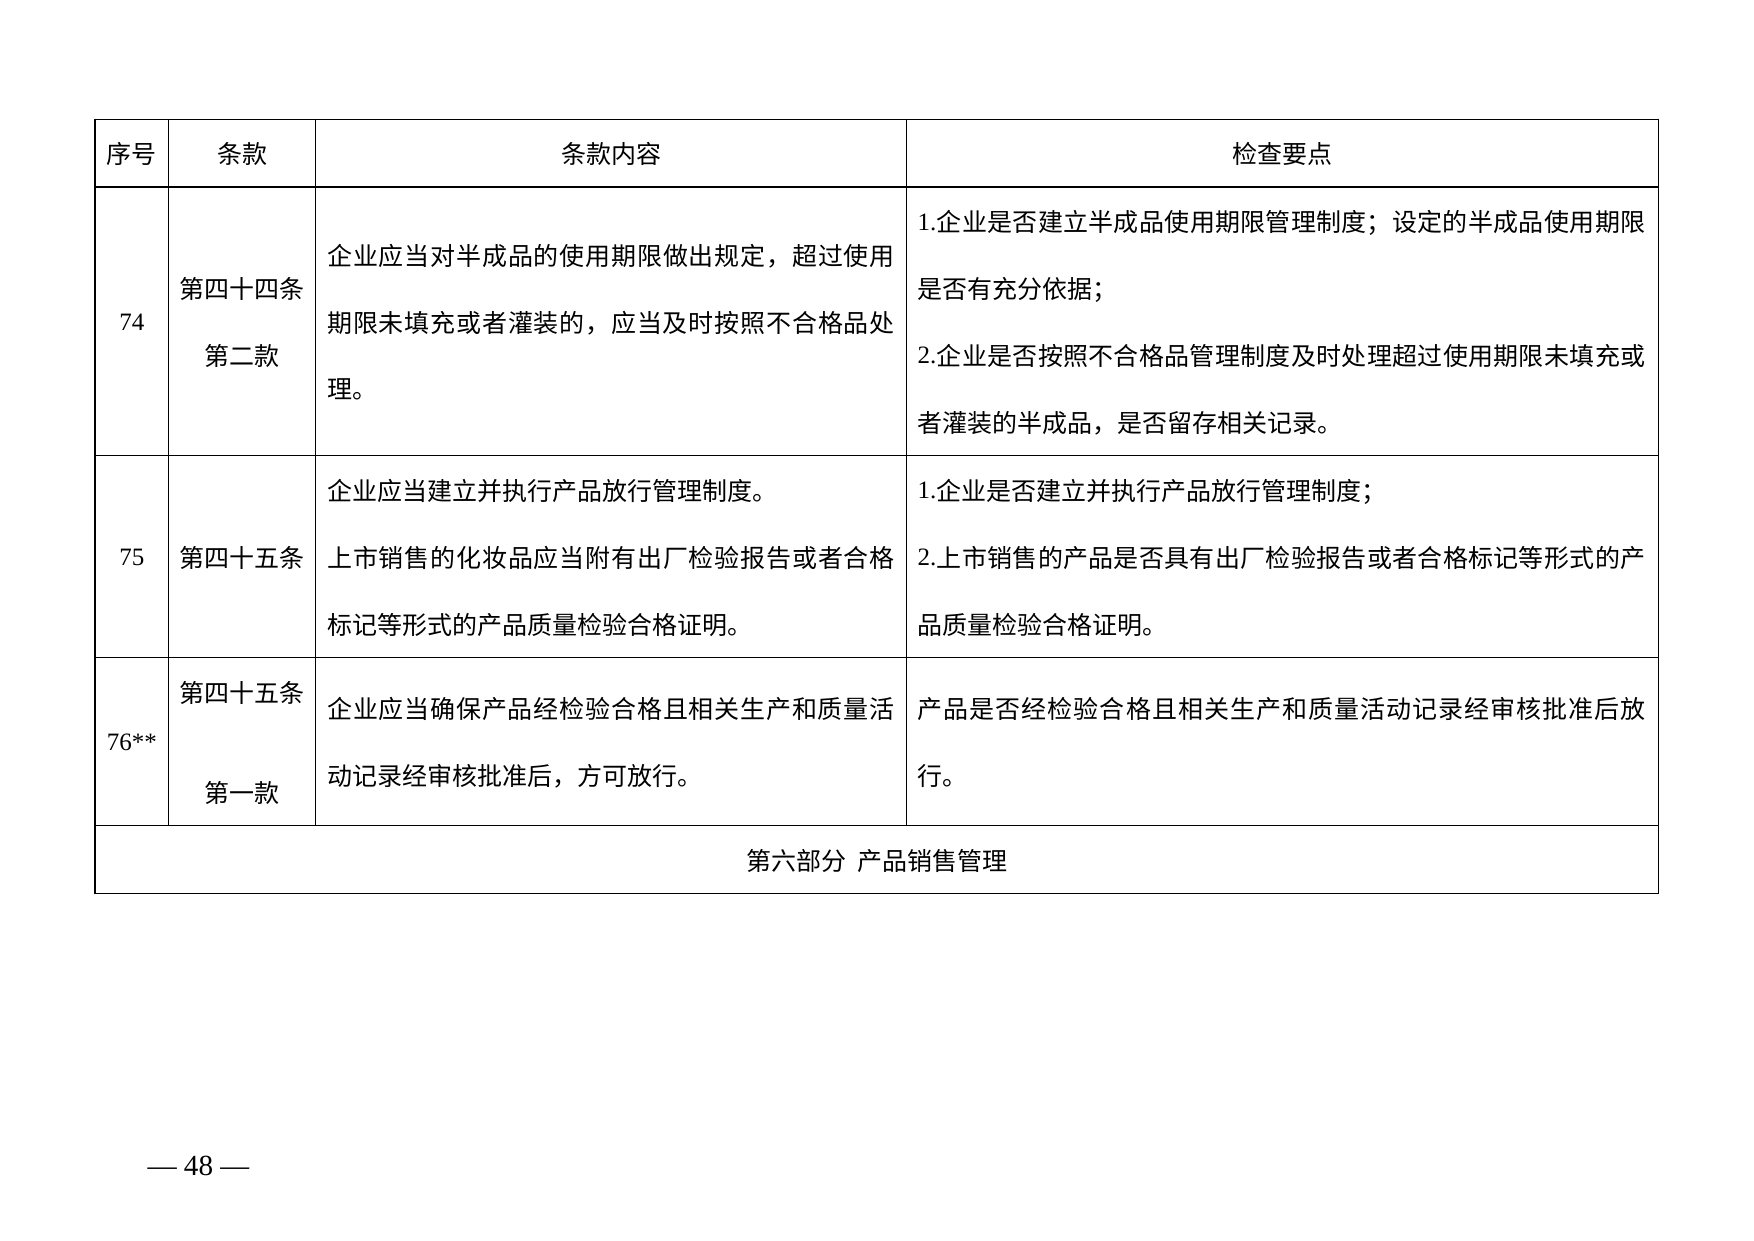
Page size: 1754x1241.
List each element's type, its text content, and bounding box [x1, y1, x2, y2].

table_header 条款 [169, 120, 315, 186]
table_cell 第四十四条 第二款 [169, 188, 315, 455]
table_header 条款内容 [316, 120, 906, 186]
table_cell 1.企业是否建立半成品使用期限管理制度；设定的半成品使用期限是否有充分依据； 2.企业是否按照不合格品管理制度及时处理超过使用期限未填充或者灌装的半成品，是否留存相关记录。 [907, 188, 1658, 455]
table_cell 第六部分 产品销售管理 [96, 826, 1658, 893]
table_cell 第四十五条 第一款 [169, 658, 315, 825]
table_cell 1.企业是否建立并执行产品放行管理制度； 2.上市销售的产品是否具有出厂检验报告或者合格标记等形式的产品质量检验合格证明。 [907, 456, 1658, 657]
table_cell 第四十五条 [169, 456, 315, 657]
table_cell 企业应当确保产品经检验合格且相关生产和质量活动记录经审核批准后，方可放行。 [316, 658, 906, 825]
table_cell 75 [96, 456, 168, 657]
table_cell 74 [96, 188, 168, 455]
table_cell 企业应当对半成品的使用期限做出规定，超过使用期限未填充或者灌装的，应当及时按照不合格品处理。 [316, 188, 906, 455]
table_header 序号 [96, 120, 168, 186]
table_header 检查要点 [907, 120, 1658, 186]
table_cell 企业应当建立并执行产品放行管理制度。 上市销售的化妆品应当附有出厂检验报告或者合格标记等形式的产品质量检验合格证明。 [316, 456, 906, 657]
table_cell 76** [96, 658, 168, 825]
table_cell 产品是否经检验合格且相关生产和质量活动记录经审核批准后放行。 [907, 658, 1658, 825]
